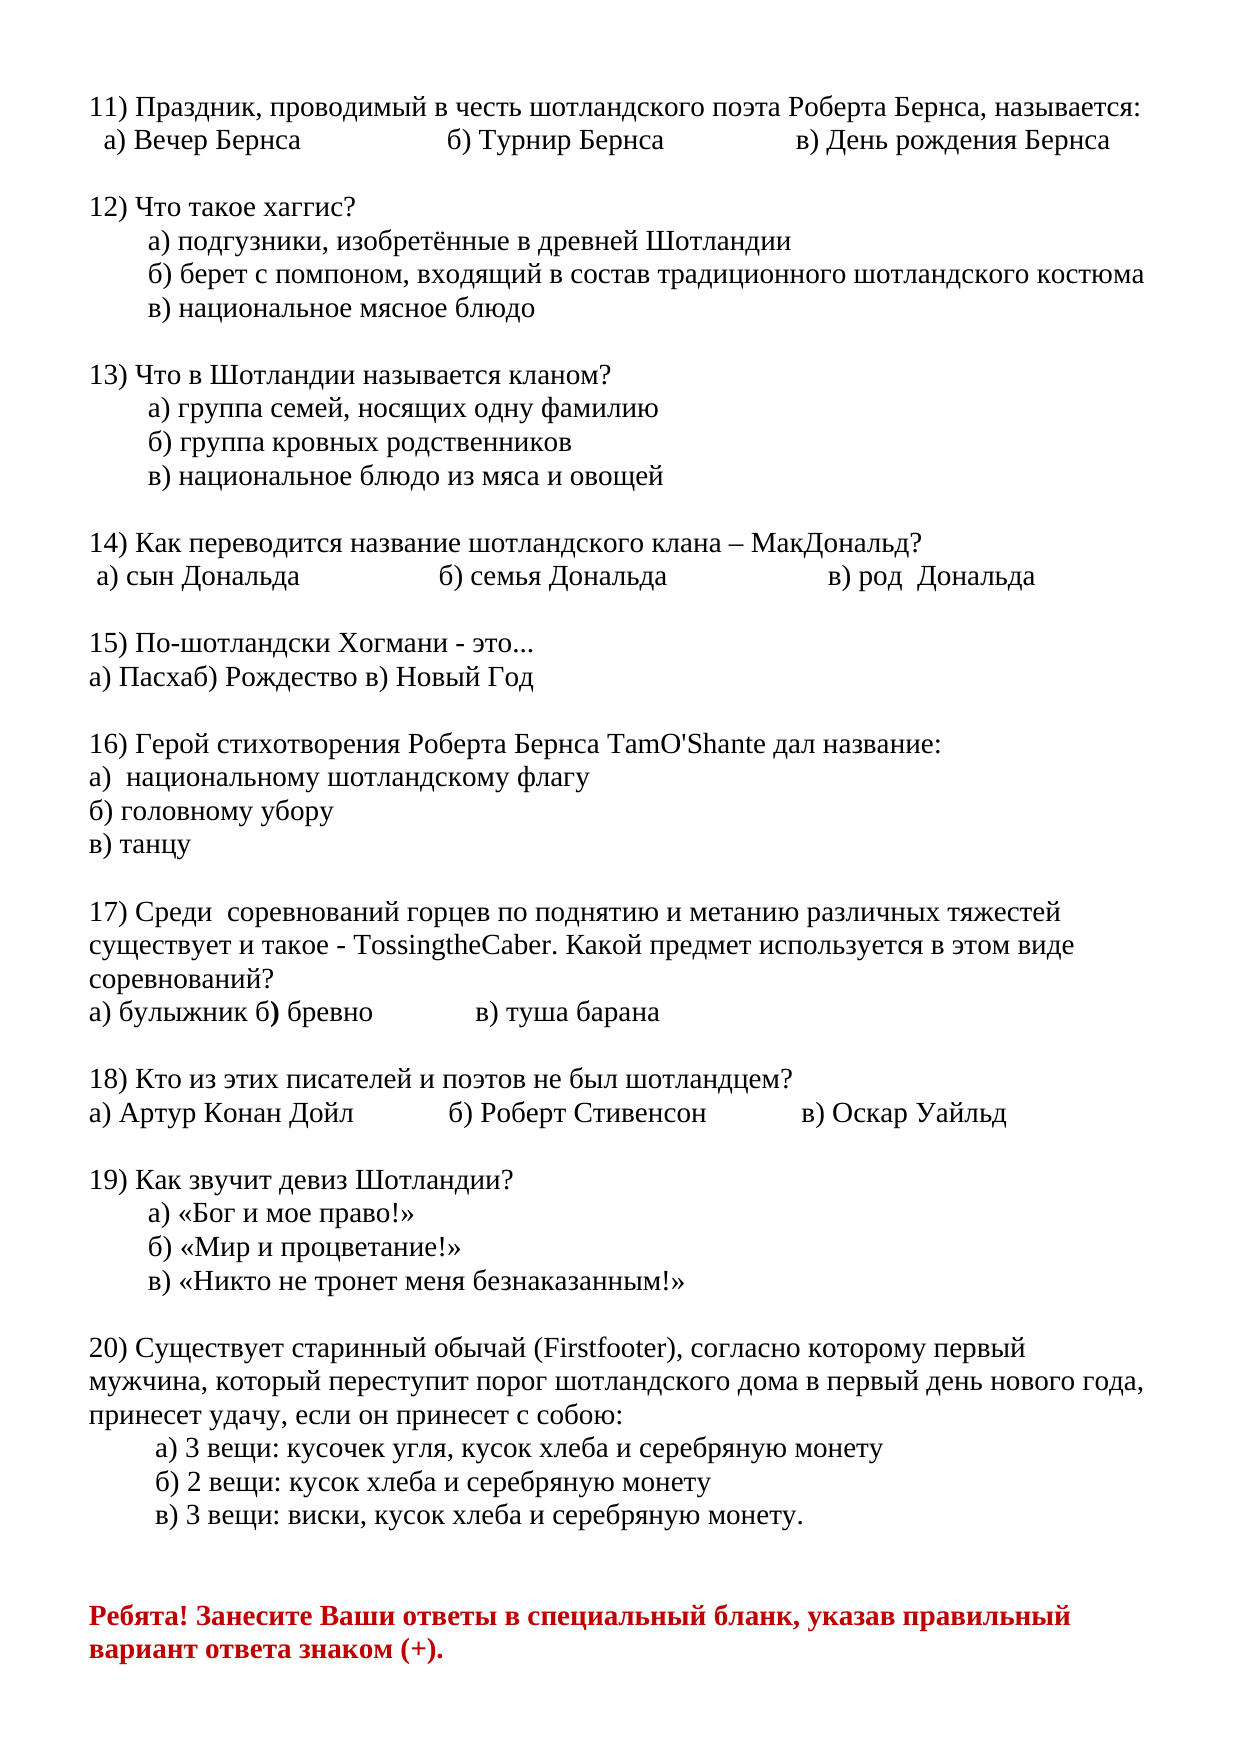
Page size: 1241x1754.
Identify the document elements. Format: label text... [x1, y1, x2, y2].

text а) подгузники, изобретённые в древней Шотландии [133, 223, 1152, 256]
text б) головному убору [89, 793, 1152, 827]
text б) берет с помпоном, входящий в состав традиционного шотландского костюма [133, 256, 1152, 290]
text а) Артур Конан Дойл б) Роберт Стивенсон в) Оскар Уайльд [89, 1095, 1152, 1128]
text 16) Герой стихотворения Роберта Бернса TamO'Shante дал название: [89, 726, 1152, 759]
text в) национальное мясное блюдо [133, 290, 1152, 323]
text 12) Что такое хаггис? [89, 189, 1152, 223]
text б) «Мир и процветание!» [148, 1229, 1152, 1263]
text Ребята! Занесите Ваши ответы в специальный бланк, указав правильный вариант ответа знаком (+). [89, 1598, 1152, 1665]
text 13) Что в Шотландии называется кланом? [89, 357, 1152, 391]
text в) 3 вещи: виски, кусок хлеба и серебряную монету. [148, 1497, 1152, 1531]
text б) 2 вещи: кусок хлеба и серебряную монету [148, 1464, 1152, 1497]
text а) группа семей, носящих одну фамилию [89, 391, 1152, 424]
text б) группа кровных родственников [89, 424, 1152, 458]
text в) национальное блюдо из мяса и овощей [89, 458, 1152, 491]
text а) Пасхаб) Рождество в) Новый Год [89, 659, 1152, 692]
text в) танцу [89, 827, 1152, 860]
text а) 3 вещи: кусочек угля, кусок хлеба и серебряную монету [148, 1430, 1152, 1464]
text а) «Бог и мое право!» [148, 1196, 1152, 1229]
text 11) Праздник, проводимый в честь шотландского поэта Роберта Бернса, называется: [89, 89, 1152, 122]
text 15) По-шотландски Хогмани - это... [89, 625, 1152, 659]
text 19) Как звучит девиз Шотландии? [89, 1162, 1152, 1196]
text в) «Никто не тронет меня безнаказанным!» [148, 1263, 1152, 1296]
text 17) Среди соревнований горцев по поднятию и метанию различных тяжестей существует и такое - TossingtheCaber. Какой предмет используется в этом виде соревнований? [89, 894, 1152, 994]
text а) национальному шотландскому флагу [89, 759, 1152, 793]
text 14) Как переводится название шотландского клана – МакДональд? [89, 525, 1152, 558]
text а) сын Дональда б) семья Дональда в) род Дональда [89, 558, 1152, 592]
text а) булыжник б) бревно в) туша барана [89, 994, 1152, 1028]
text а) Вечер Бернса б) Турнир Бернса в) День рождения Бернса [89, 122, 1152, 156]
text 18) Кто из этих писателей и поэтов не был шотландцем? [89, 1061, 1152, 1095]
text 20) Существует старинный обычай (Firstfooter), согласно которому первый мужчина, который переступит порог шотландского дома в первый день нового года, принесет удачу, если он принесет с собою: [89, 1330, 1152, 1430]
